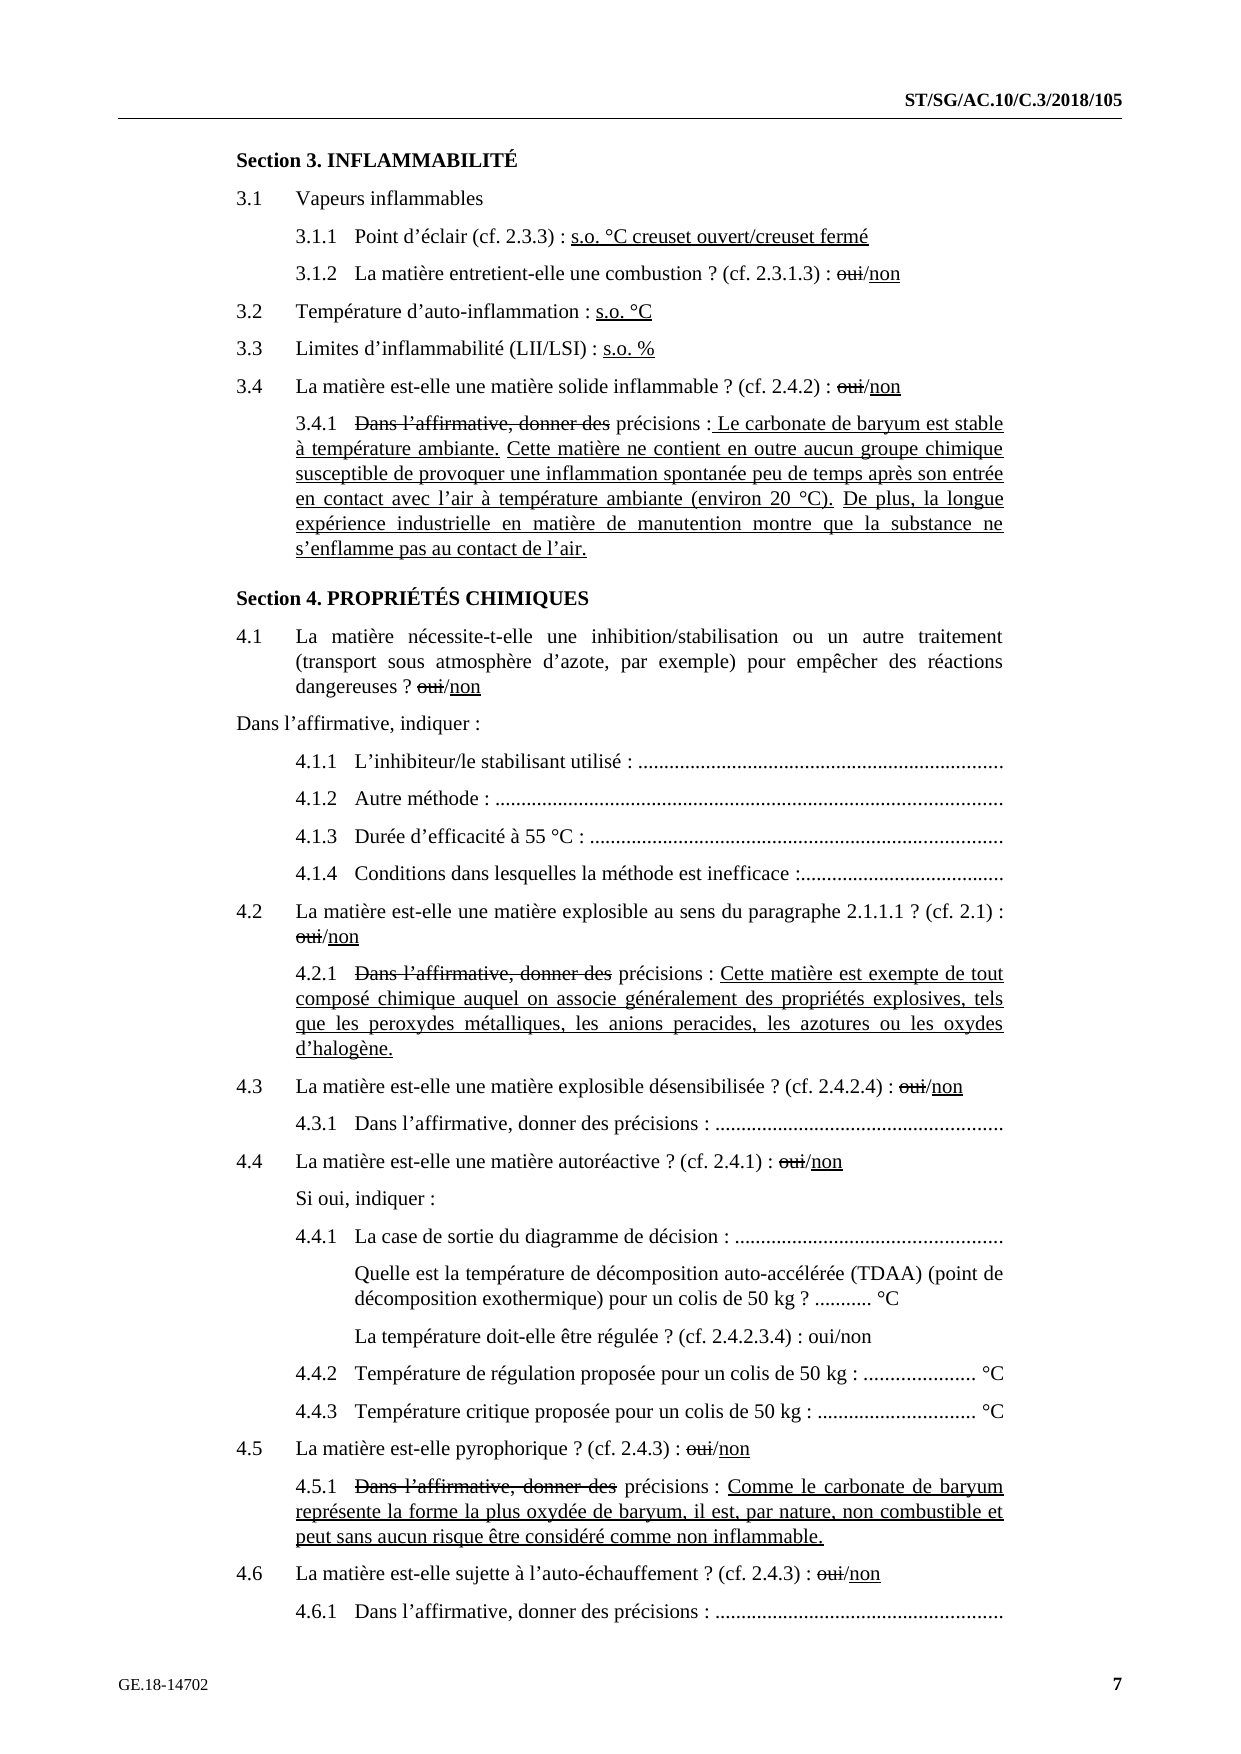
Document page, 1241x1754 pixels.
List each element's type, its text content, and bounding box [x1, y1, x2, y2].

text Dans l’affirmative, indiquer : [236, 710, 1004, 735]
text 3.4.1 Dans l’affirmative, donner des précisions : Le carbonate de baryum est stable à température ambiante. Cette matière ne contient en outre aucun groupe chimique susceptible de provoquer une inflammation spontanée peu de temps après son entrée en contact avec l’air à température ambiante (environ 20 °C). De plus, la longue expérience industrielle en matière de manutention montre que la substance ne s’enflamme pas au contact de l’air. [295, 483, 1004, 532]
text 4.4.1 La case de sortie du diagramme de décision : [295, 1223, 1004, 1248]
text 4.4.3 Température critique proposée pour un colis de 50 kg : °C [295, 1398, 1004, 1423]
text 4.1 La matière nécessite-t-elle une inhibition/stabilisation ou un autre traitement (transport sous atmosphère d’azote, par exemple) pour empêcher des réactions dangereuses ? oui/non [236, 623, 1004, 698]
text 3.1.1 Point d’éclair (cf. 2.3.3) : s.o. °C creuset ouvert/creuset fermé [295, 223, 1004, 248]
text 4.1.4 Conditions dans lesquelles la méthode est inefficace : [295, 860, 1004, 885]
text 3.1 Vapeurs inflammables [236, 185, 1004, 210]
text 4.1.2 Autre méthode : [295, 785, 1004, 810]
text 3.2 Température d’auto-inflammation : s.o. °C [236, 298, 1004, 323]
text 3.3 Limites d’inflammabilité (LII/LSI) : s.o. % [236, 335, 1004, 360]
text 3.1.2 La matière entretient-elle une combustion ? (cf. 2.3.1.3) : oui/non [295, 260, 1004, 285]
text 4.3 La matière est-elle une matière explosible désensibilisée ? (cf. 2.4.2.4) : oui/non [236, 1073, 1004, 1098]
text 4.2.1 Dans l’affirmative, donner des précisions : Cette matière est exempte de tout composé chimique auquel on associe généralement des propriétés explosives, tels que les peroxydes métalliques, les anions peracides, les azotures ou les oxydes d’halogène. [295, 1008, 1004, 1032]
text 4.5 La matière est-elle pyrophorique ? (cf. 2.4.3) : oui/non [236, 1435, 1004, 1460]
text 4.4 La matière est-elle une matière autoréactive ? (cf. 2.4.1) : oui/non [236, 1148, 1004, 1173]
text 4.4.2 Température de régulation proposée pour un colis de 50 kg : °C [295, 1360, 1004, 1385]
text 4.1.1 L’inhibiteur/le stabilisant utilisé : [295, 748, 1004, 773]
text 4.2.1 Dans l’affirmative, donner des précisions : Cette matière est exempte de tout composé chimique auquel on associe généralement des propriétés explosives, tels que les peroxydes métalliques, les anions peracides, les azotures ou les oxydes d’halogène. [295, 1033, 1004, 1060]
text 4.6.1 Dans l’affirmative, donner des précisions : [295, 1598, 1004, 1623]
text Quelle est la température de décomposition auto-accélérée (TDAA) (point de décomposition exothermique) pour un colis de 50 kg ? ........... °C [354, 1260, 1004, 1310]
text 4.1.3 Durée d’efficacité à 55 °C : [295, 823, 1004, 848]
text 3.4 La matière est-elle une matière solide inflammable ? (cf. 2.4.2) : oui/non [236, 373, 1004, 398]
text Si oui, indiquer : [295, 1185, 1004, 1210]
text 4.5.1 Dans l’affirmative, donner des précisions : Comme le carbonate de baryum représente la forme la plus oxydée de baryum, il est, par nature, non combustible et peut sans aucun risque être considéré comme non inflammable. [295, 1473, 1004, 1519]
text 4.6 La matière est-elle sujette à l’auto-échauffement ? (cf. 2.4.3) : oui/non [236, 1560, 1004, 1585]
text Section 3. INFLAMMABILITÉ [118, 148, 1004, 173]
text 3.4.1 Dans l’affirmative, donner des précisions : Le carbonate de baryum est stable à température ambiante. Cette matière ne contient en outre aucun groupe chimique susceptible de provoquer une inflammation spontanée peu de temps après son entrée en contact avec l’air à température ambiante (environ 20 °C). De plus, la longue expérience industrielle en matière de manutention montre que la substance ne s’enflamme pas au contact de l’air. [295, 410, 1004, 482]
text Section 4. PROPRIÉTÉS CHIMIQUES [118, 585, 1004, 610]
text 4.3.1 Dans l’affirmative, donner des précisions : [295, 1110, 1004, 1135]
text La température doit-elle être régulée ? (cf. 2.4.2.3.4) : oui/non [354, 1323, 1004, 1348]
text 4.5.1 Dans l’affirmative, donner des précisions : Comme le carbonate de baryum représente la forme la plus oxydée de baryum, il est, par nature, non combustible et peut sans aucun risque être considéré comme non inflammable. [295, 1520, 1004, 1548]
text 4.2.1 Dans l’affirmative, donner des précisions : Cette matière est exempte de tout composé chimique auquel on associe généralement des propriétés explosives, tels que les peroxydes métalliques, les anions peracides, les azotures ou les oxydes d’halogène. [295, 960, 1004, 1007]
text 4.2 La matière est-elle une matière explosible au sens du paragraphe 2.1.1.1 ? (cf. 2.1) : oui/non [236, 898, 1004, 948]
